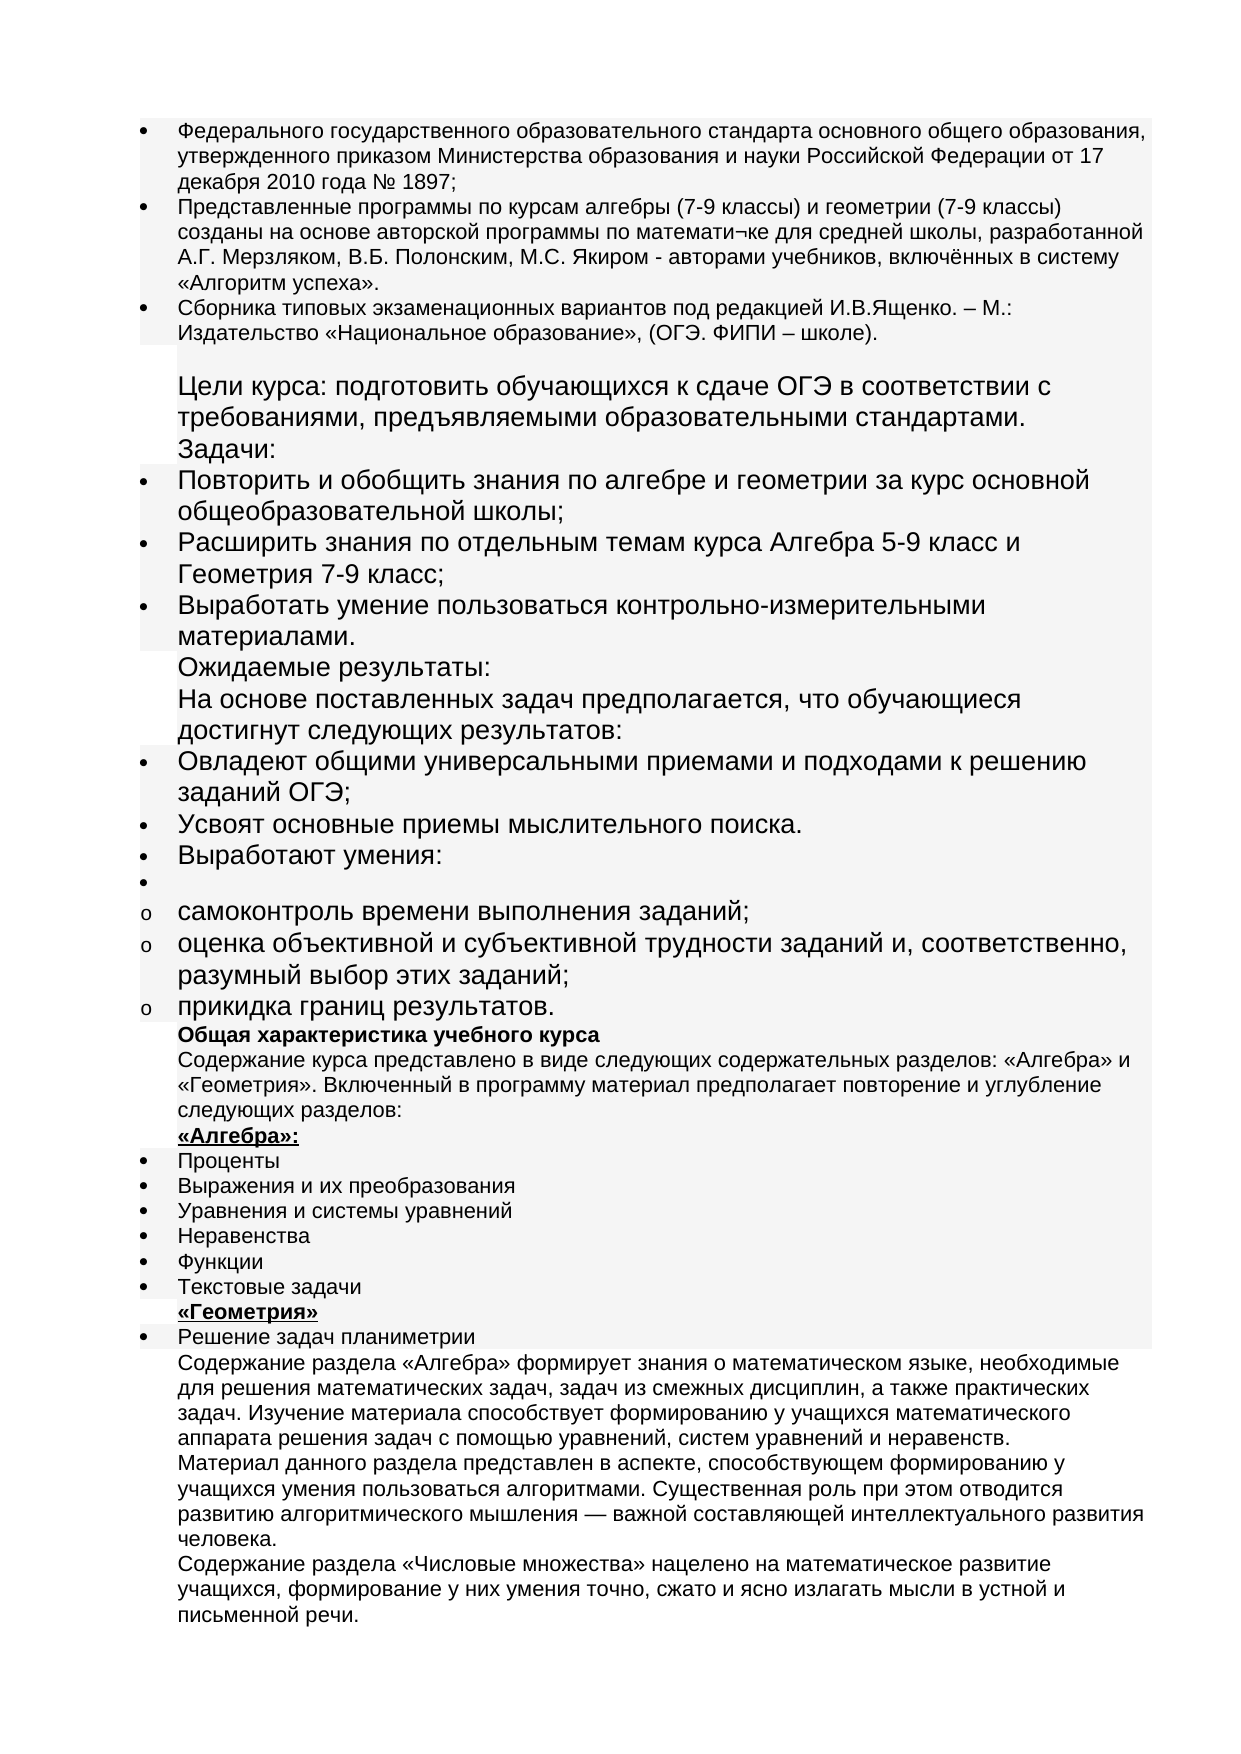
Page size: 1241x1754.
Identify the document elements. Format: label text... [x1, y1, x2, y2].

list Функции [140, 1248, 1152, 1274]
text Содержание курса представлено в виде следующих содержательных разделов: «Алгебра» и «Геометрия». Включенный в программу материал предполагает повторение и углубление следующих разделов: [177, 1047, 1152, 1122]
list Федерального государственного образовательного стандарта основного общего образования, утвержденного приказом Министерства образования и науки Российской Федерации от 17 декабря 2010 года № 1897; [140, 118, 1152, 194]
list Неравенства [140, 1223, 1152, 1248]
list оценка объективной и субъективной трудности заданий и, соответственно, разумный выбор этих заданий; [140, 927, 1152, 990]
list Текстовые задачи [140, 1274, 1152, 1299]
list Уравнения и системы уравнений [140, 1198, 1152, 1223]
list Выработать умение пользоваться контрольно-измерительными материалами. [140, 589, 1152, 651]
list Представленные программы по курсам алгебры (7-9 классы) и геометрии (7-9 классы) созданы на основе авторской программы по математи¬ке для средней школы, разработанной А.Г. Мерзляком, В.Б. Полонским, М.С. Якиром - авторами учебников, включённых в систему «Алгоритм успеха». [140, 194, 1152, 294]
text Цели курса: подготовить обучающихся к сдаче ОГЭ в соответствии с требованиями, предъявляемыми образовательными стандартами. [177, 370, 1152, 433]
list Расширить знания по отдельным темам курса Алгебра 5-9 класс и Геометрия 7-9 класс; [140, 526, 1152, 589]
list Повторить и обобщить знания по алгебре и геометрии за курс основной общеобразовательной школы; [140, 464, 1152, 526]
text Ожидаемые результаты: [177, 651, 1152, 683]
text На основе поставленных задач предполагается, что обучающиеся достигнут следующих результатов: [177, 683, 1152, 745]
list Решение задач планиметрии [140, 1324, 1152, 1349]
text «Алгебра»: [177, 1122, 1152, 1148]
text Содержание раздела «Алгебра» формирует знания о математическом языке, необходимые для решения математических задач, задач из смежных дисциплин, а также практических задач. Изучение материала способствует формированию у учащихся математического аппарата решения задач с помощью уравнений, систем уравнений и неравенств. [177, 1349, 1152, 1450]
list Выработают умения: [140, 839, 1152, 870]
list Усвоят основные приемы мыслительного поиска. [140, 808, 1152, 839]
list самоконтроль времени выполнения заданий; [140, 895, 1152, 927]
text Задачи: [177, 433, 1152, 464]
text Общая характеристика учебного курса [177, 1022, 1152, 1047]
list Овладеют общими универсальными приемами и подходами к решению заданий ОГЭ; [140, 745, 1152, 808]
list Проценты [140, 1148, 1152, 1173]
text Материал данного раздела представлен в аспекте, способствующем формированию у учащихся умения пользоваться алгоритмами. Существенная роль при этом отводится развитию алгоритмического мышления — важной составляющей интеллектуального развития человека. [177, 1450, 1152, 1551]
list Выражения и их преобразования [140, 1173, 1152, 1198]
text «Геометрия» [177, 1299, 1152, 1324]
text Содержание раздела «Числовые множества» нацелено на математическое развитие учащихся, формирование у них умения точно, сжато и ясно излагать мысли в устной и письменной речи. [177, 1551, 1152, 1627]
list прикидка границ результатов. [140, 990, 1152, 1022]
list Сборника типовых экзаменационных вариантов под редакцией И.В.Ященко. – М.: Издательство «Национальное образование», (ОГЭ. ФИПИ – школе). [140, 294, 1152, 345]
